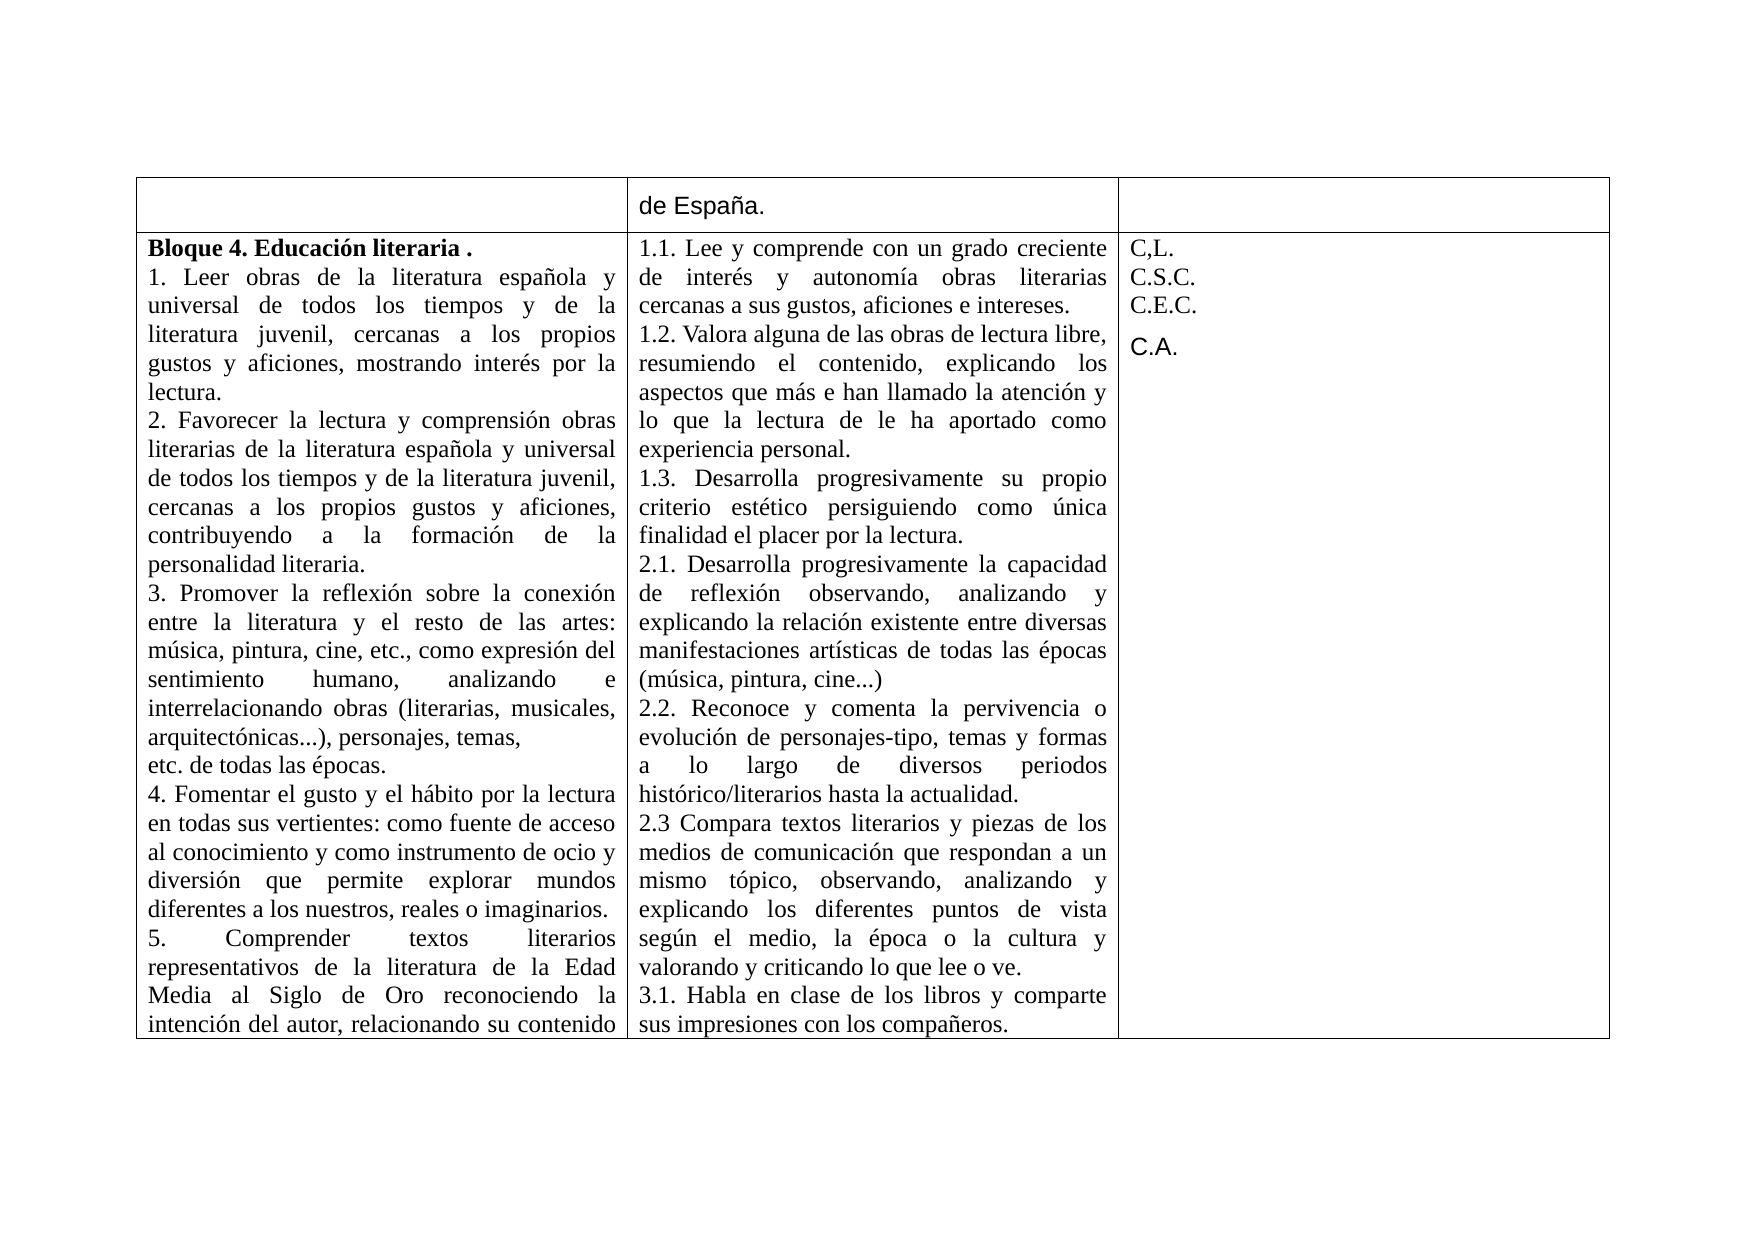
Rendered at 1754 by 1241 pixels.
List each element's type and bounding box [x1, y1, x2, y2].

table_cell [1119, 233, 1609, 1038]
table_cell [628, 233, 1118, 1038]
table_cell [137, 233, 627, 1038]
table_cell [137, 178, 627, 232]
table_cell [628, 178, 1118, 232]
table_cell [1119, 178, 1609, 232]
